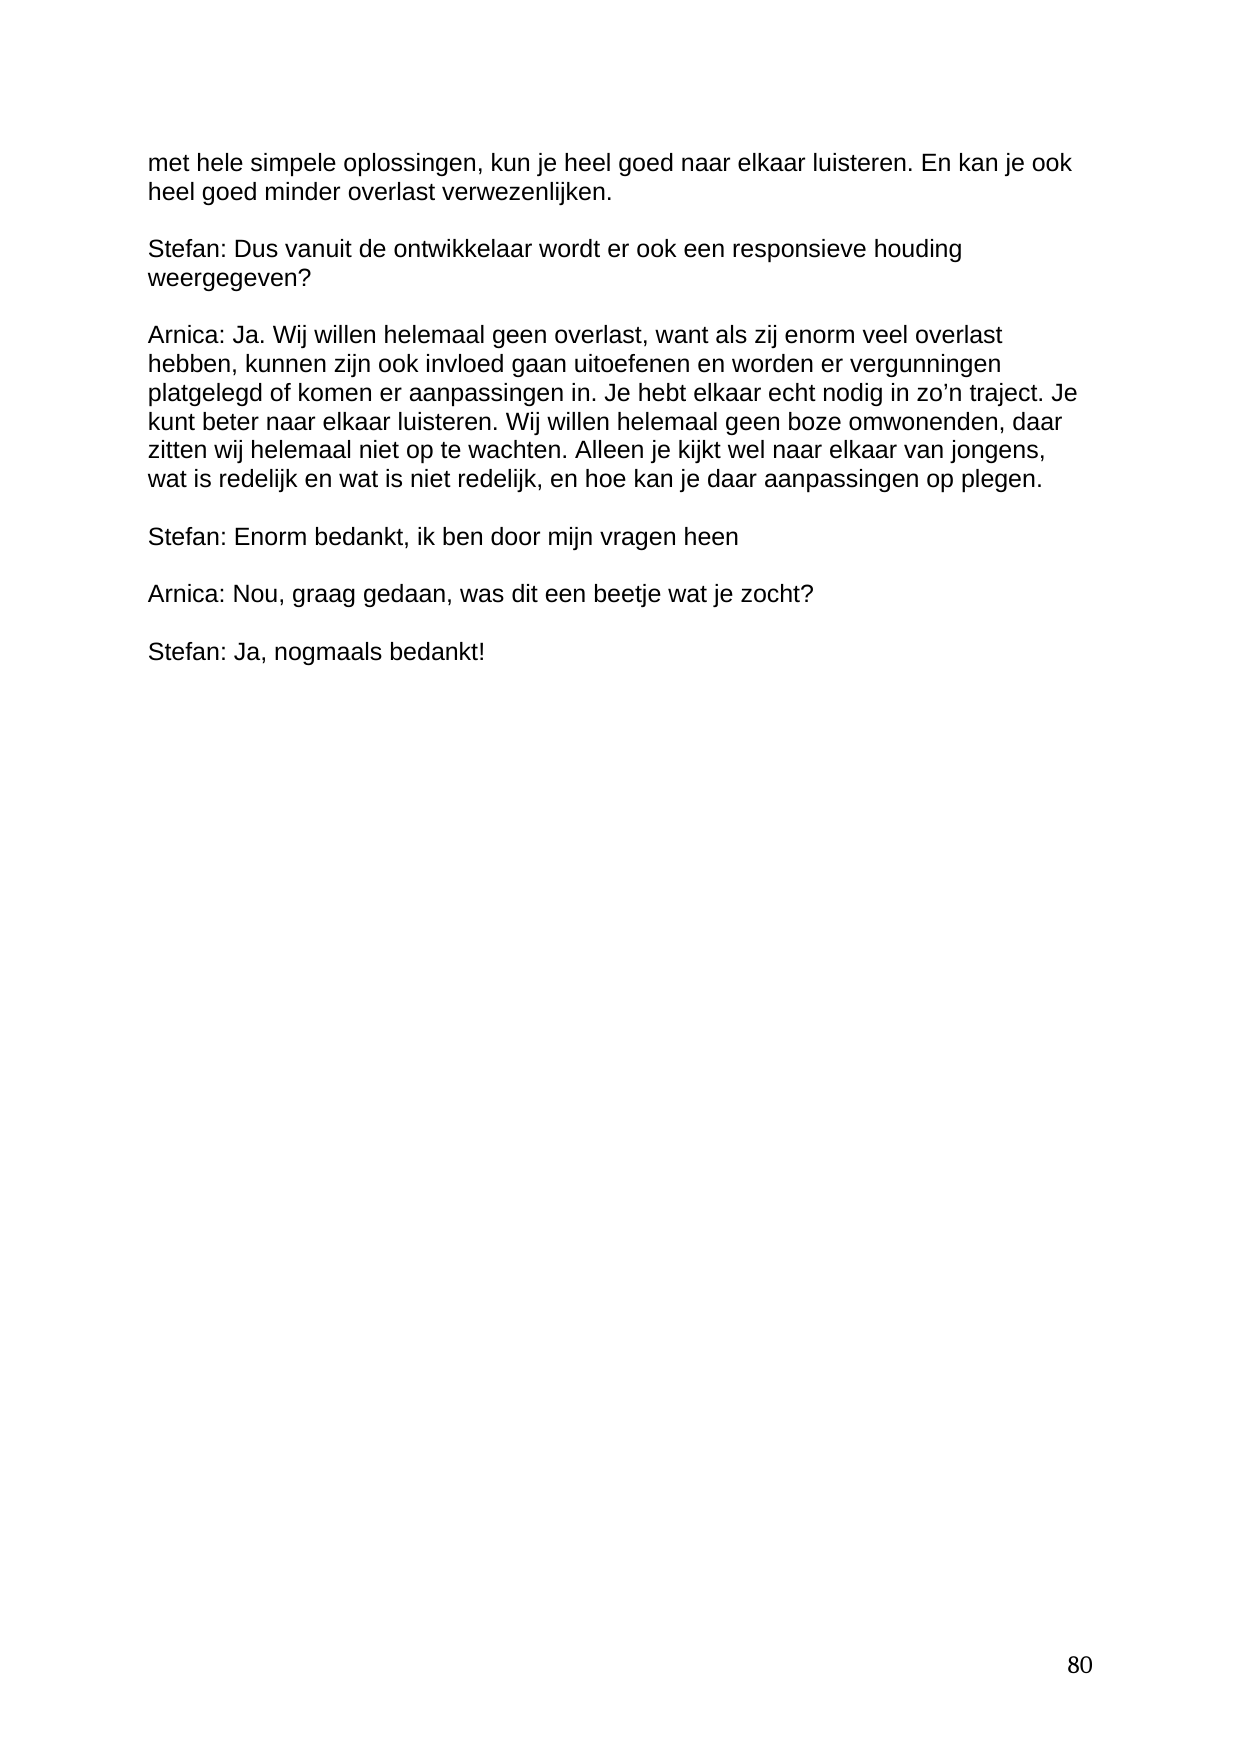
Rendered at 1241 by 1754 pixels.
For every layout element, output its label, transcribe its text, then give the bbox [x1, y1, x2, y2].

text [148, 148, 1092, 205]
text Arnica: Ja. Wij willen helemaal geen overlast, want als zij enorm veel overlast hebben, kunnen zijn ook invloed gaan uitoefenen en worden er vergunningen platgelegd of komen er aanpassingen in. Je hebt elkaar echt nodig in zo’n traject. Je kunt beter naar elkaar luisteren. Wij willen helemaal geen boze omwonenden, daar zitten wij helemaal niet op te wachten. Alleen je kijkt wel naar elkaar van jongens, wat is redelijk en wat is niet redelijk, en hoe kan je daar aanpassingen op plegen. [148, 320, 1092, 493]
text Arnica: Nou, graag gedaan, was dit een beetje wat je zocht? [148, 579, 1092, 608]
text Stefan: Enorm bedankt, ik ben door mijn vragen heen [148, 521, 1092, 550]
text Stefan: Ja, nogmaals bedankt! [148, 636, 1092, 665]
text Stefan: Dus vanuit de ontwikkelaar wordt er ook een responsieve houding weergegeven? [148, 234, 1092, 291]
